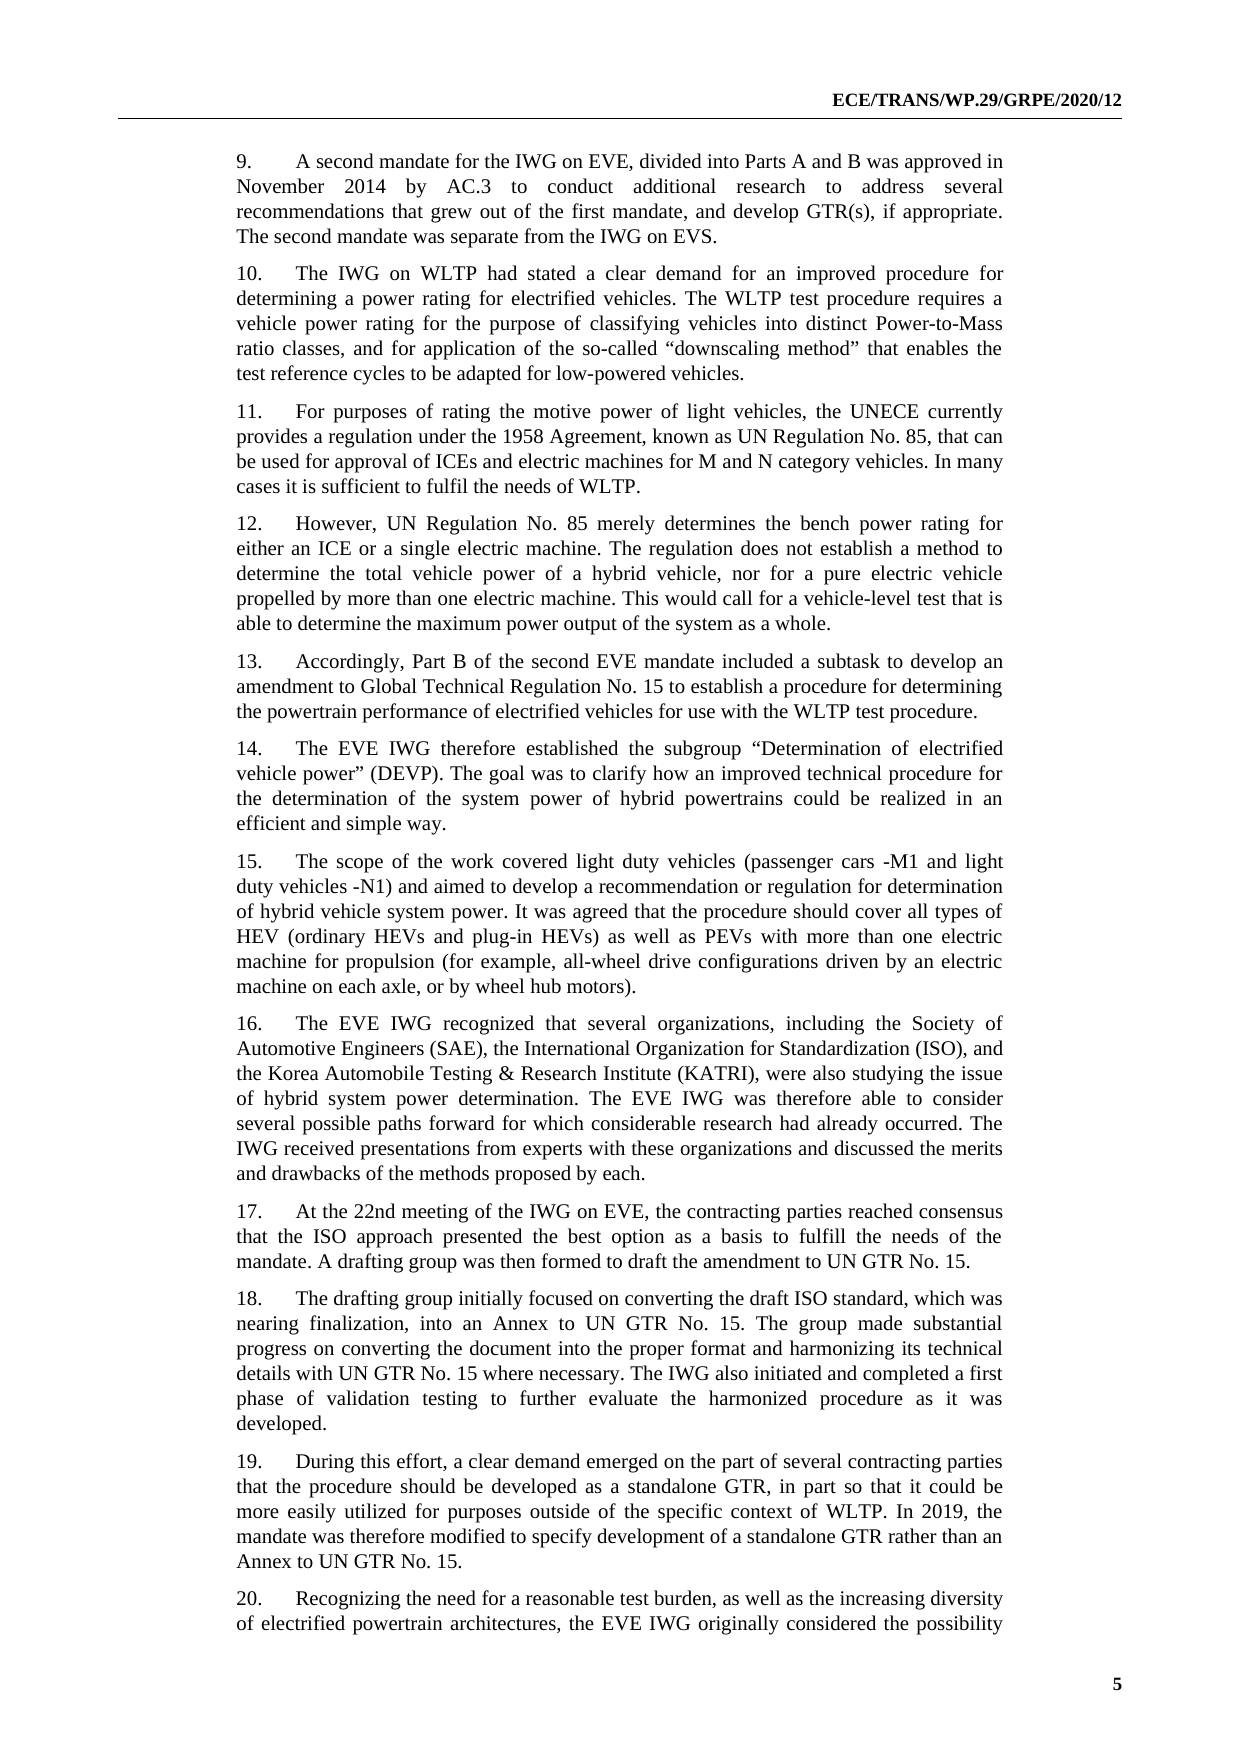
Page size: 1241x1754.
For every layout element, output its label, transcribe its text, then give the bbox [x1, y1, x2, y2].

text 11. For purposes of rating the motive power of light vehicles, the UNECE currently provides a regulation under the 1958 Agreement, known as UN Regulation No. 85, that can be used for approval of ICEs and electric machines for M and N category vehicles. In many cases it is sufficient to fulfil the needs of WLTP. [236, 398, 1004, 498]
text 12. However, UN Regulation No. 85 merely determines the bench power rating for either an ICE or a single electric machine. The regulation does not establish a method to determine the total vehicle power of a hybrid vehicle, nor for a pure electric vehicle propelled by more than one electric machine. This would call for a vehicle-level test that is able to determine the maximum power output of the system as a whole. [236, 510, 1004, 635]
text 10. The IWG on WLTP had stated a clear demand for an improved procedure for determining a power rating for electrified vehicles. The WLTP test procedure requires a vehicle power rating for the purpose of classifying vehicles into distinct Power-to-Mass ratio classes, and for application of the so-called “downscaling method” that enables the test reference cycles to be adapted for low-powered vehicles. [236, 260, 1004, 385]
text 13. Accordingly, Part B of the second EVE mandate included a subtask to develop an amendment to Global Technical Regulation No. 15 to establish a procedure for determining the powertrain performance of electrified vehicles for use with the WLTP test procedure. [236, 648, 1004, 723]
text 14. The EVE IWG therefore established the subgroup “Determination of electrified vehicle power” (DEVP). The goal was to clarify how an improved technical procedure for the determination of the system power of hybrid powertrains could be realized in an efficient and simple way. [236, 735, 1004, 835]
text 15. The scope of the work covered light duty vehicles (passenger cars -M1 and light duty vehicles -N1) and aimed to develop a recommendation or regulation for determination of hybrid vehicle system power. It was agreed that the procedure should cover all types of HEV (ordinary HEVs and plug-in HEVs) as well as PEVs with more than one electric machine for propulsion (for example, all-wheel drive configurations driven by an electric machine on each axle, or by wheel hub motors). [236, 848, 1004, 998]
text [236, 1585, 1004, 1635]
text 16. The EVE IWG recognized that several organizations, including the Society of Automotive Engineers (SAE), the International Organization for Standardization (ISO), and the Korea Automobile Testing & Research Institute (KATRI), were also studying the issue of hybrid system power determination. The EVE IWG was therefore able to consider several possible paths forward for which considerable research had already occurred. The IWG received presentations from experts with these organizations and discussed the merits and drawbacks of the methods proposed by each. [236, 1010, 1004, 1185]
text 9. A second mandate for the IWG on EVE, divided into Parts A and B was approved in November 2014 by AC.3 to conduct additional research to address several recommendations that grew out of the first mandate, and develop GTR(s), if appropriate. The second mandate was separate from the IWG on EVS. [236, 148, 1004, 248]
text 17. At the 22nd meeting of the IWG on EVE, the contracting parties reached consensus that the ISO approach presented the best option as a basis to fulfill the needs of the mandate. A drafting group was then formed to draft the amendment to UN GTR No. 15. [236, 1198, 1004, 1273]
text 19. During this effort, a clear demand emerged on the part of several contracting parties that the procedure should be developed as a standalone GTR, in part so that it could be more easily utilized for purposes outside of the specific context of WLTP. In 2019, the mandate was therefore modified to specify development of a standalone GTR rather than an Annex to UN GTR No. 15. [236, 1448, 1004, 1573]
text 18. The drafting group initially focused on converting the draft ISO standard, which was nearing finalization, into an Annex to UN GTR No. 15. The group made substantial progress on converting the document into the proper format and harmonizing its technical details with UN GTR No. 15 where necessary. The IWG also initiated and completed a first phase of validation testing to further evaluate the harmonized procedure as it was developed. [236, 1285, 1004, 1435]
